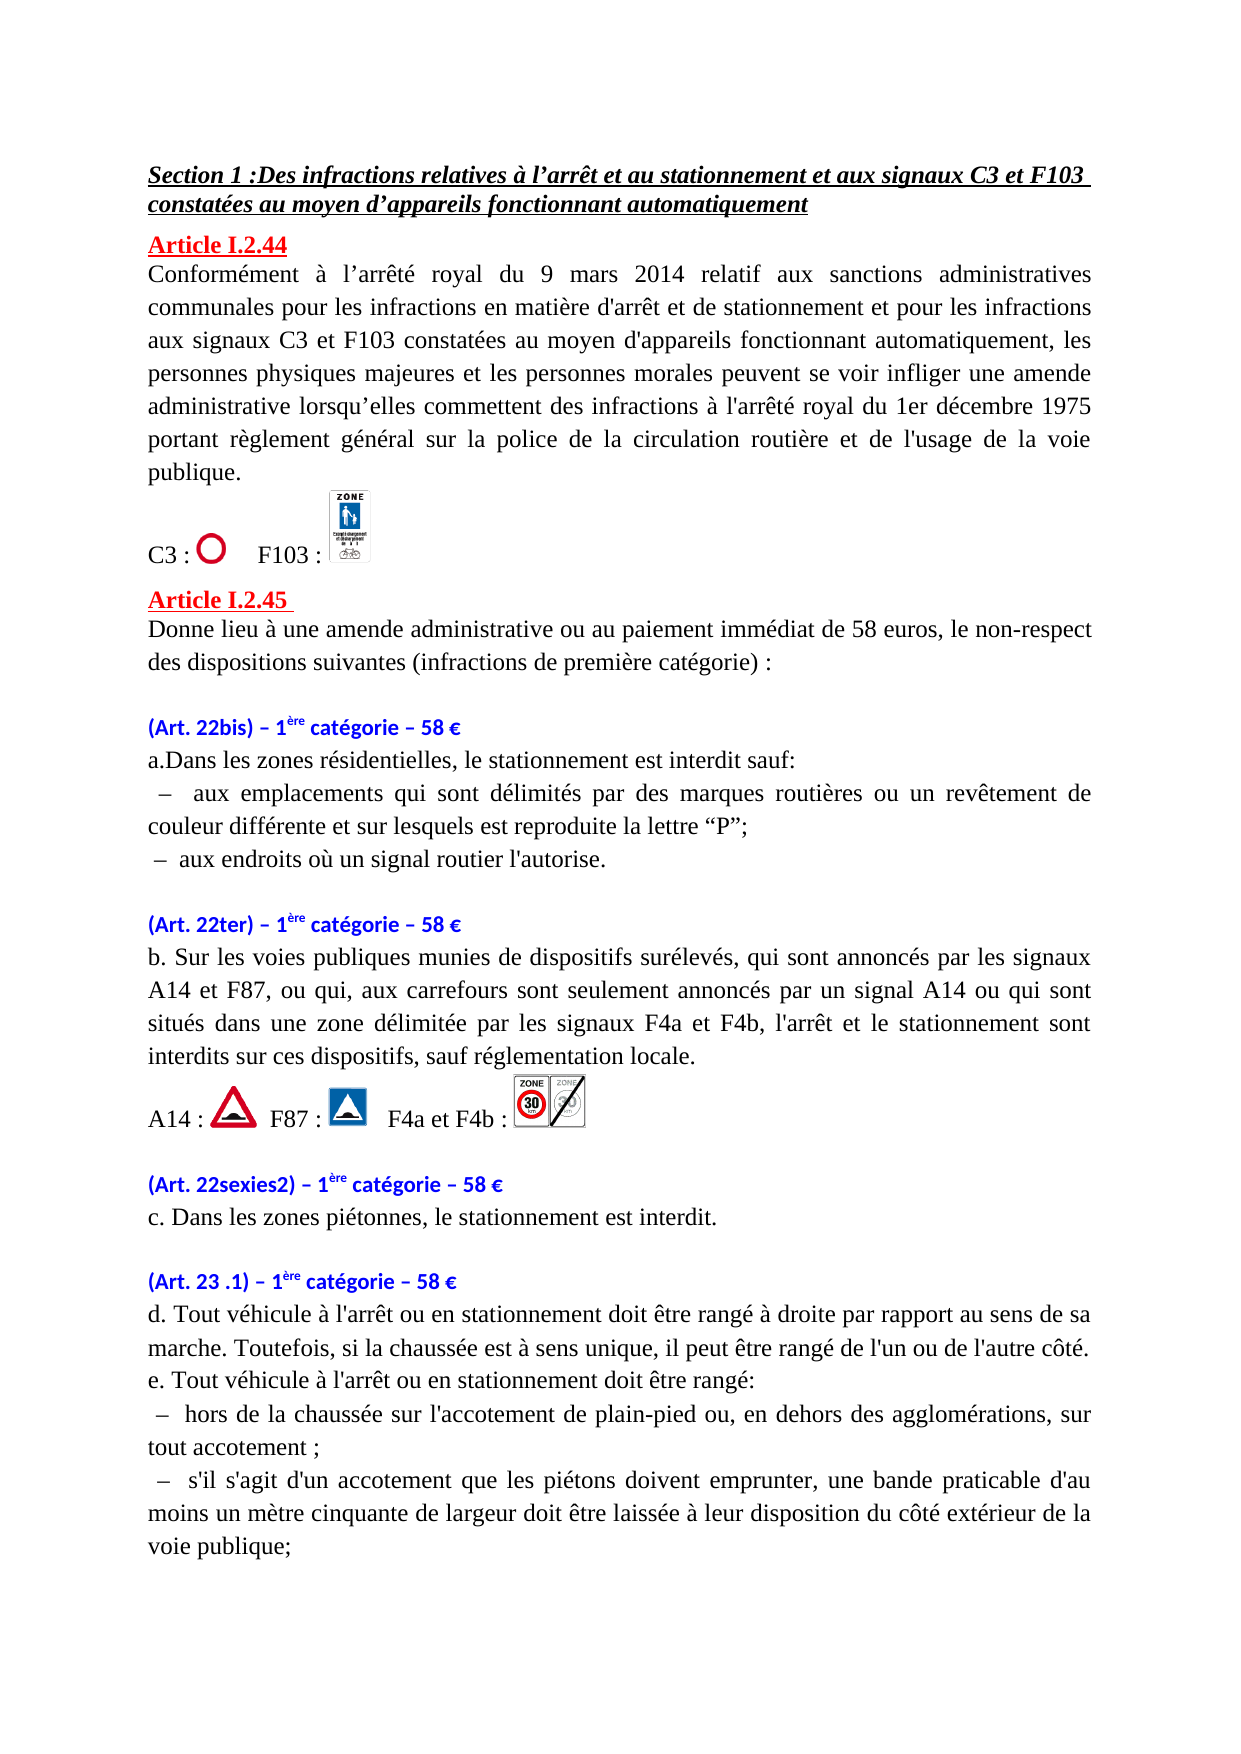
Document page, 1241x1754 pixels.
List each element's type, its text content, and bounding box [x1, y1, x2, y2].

text Conformément à l’arrêté royal du 9 mars 2014 relatif aux sanctions administratives communales pour les infractions en matière d'arrêt et de stationnement et pour les infractions aux signaux C3 et F103 constatées au moyen d'appareils fonctionnant automatiquement, les personnes physiques majeures et les personnes morales peuvent se voir infliger une amende administrative lorsqu’elles commettent des infractions à l'arrêté royal du 1er décembre 1975 portant règlement général sur la police de la circulation routière et de l'usage de la voie publique. [148, 259, 1093, 486]
text – aux emplacements qui sont délimités par des marques routières ou un revêtement de couleur différente et sur lesquels est reproduite la lettre “P”; [148, 778, 1093, 839]
text (Art. 22bis) – 1ère catégorie – 58 € [148, 713, 1093, 741]
text – s'il s'agit d'un accotement que les piétons doivent emprunter, une bande praticable d'au moins un mètre cinquante de largeur doit être laissée à leur disposition du côté extérieur de la voie publique; [148, 1465, 1093, 1559]
text – aux endroits où un signal routier l'autorise. [148, 844, 1093, 873]
text – hors de la chaussée sur l'accotement de plain-pied ou, en dehors des agglomérations, sur tout accotement ; [148, 1399, 1093, 1460]
text A14 : F87 : F4a et F4b : [148, 1074, 1093, 1133]
text b. Sur les voies publiques munies de dispositifs surélevés, qui sont annoncés par les signaux A14 et F87, ou qui, aux carrefours sont seulement annoncés par un signal A14 ou qui sont situés dans une zone délimitée par les signaux F4a et F4b, l'arrêt et le stationnement sont interdits sur ces dispositifs, sauf réglementation locale. [148, 942, 1093, 1070]
subtitle Article I.2.44 [148, 230, 1093, 259]
text (Art. 22sexies2) – 1ère catégorie – 58 € [148, 1170, 1093, 1198]
picture [327, 1086, 369, 1128]
text Donne lieu à une amende administrative ou au paiement immédiat de 58 euros, le non-respect des dispositions suivantes (infractions de première catégorie) : [148, 614, 1093, 676]
text (Art. 22ter) – 1ère catégorie – 58 € [148, 910, 1093, 938]
text a.Dans les zones résidentielles, le stationnement est interdit sauf: [148, 745, 1093, 773]
text C3 : F103 : [148, 490, 1093, 569]
picture [210, 1086, 257, 1128]
picture [513, 1074, 586, 1128]
picture [196, 533, 226, 564]
text e. Tout véhicule à l'arrêt ou en stationnement doit être rangé: [148, 1366, 1093, 1394]
text d. Tout véhicule à l'arrêt ou en stationnement doit être rangé à droite par rapport au sens de sa marche. Toutefois, si la chaussée est à sens unique, il peut être rangé de l'un ou de l'autre côté. [148, 1299, 1093, 1361]
subtitle Article I.2.45 [148, 586, 1093, 614]
text c. Dans les zones piétonnes, le stationnement est interdit. [148, 1202, 1093, 1231]
text (Art. 23 .1) – 1ère catégorie – 58 € [148, 1267, 1093, 1295]
subtitle :Des infractions relatives à l’arrêt et au stationnement et aux signaux C3 et F103 constatées au moyen d’appareils fonctionnant automatiquement [148, 160, 1093, 218]
picture [328, 490, 372, 564]
